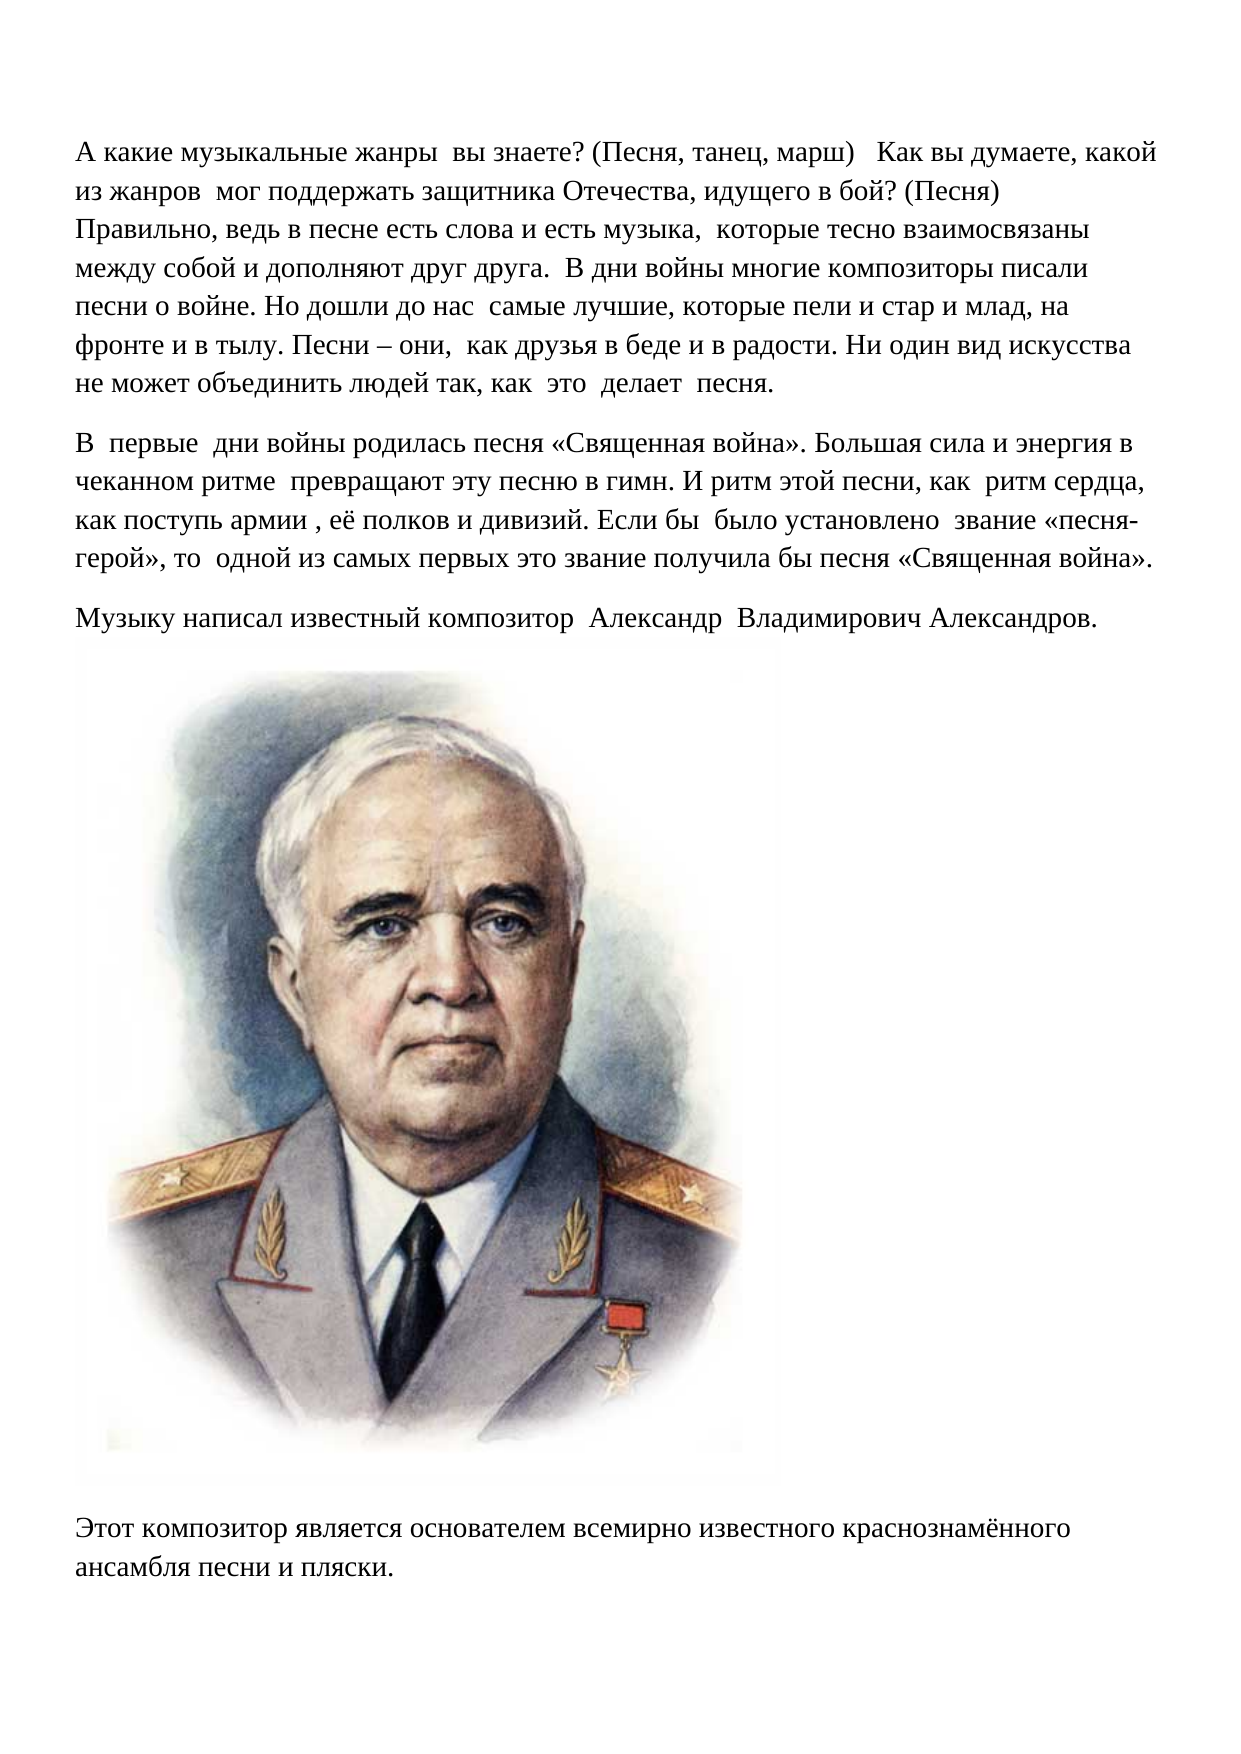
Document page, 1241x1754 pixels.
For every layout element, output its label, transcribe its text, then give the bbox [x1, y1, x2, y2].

text Этот композитор является основателем всемирно известного краснознамённого ансамбля песни и пляски. [75, 1510, 1165, 1582]
text В первые дни войны родилась песня «Священная война». Большая сила и энергия в чеканном ритме превращают эту песню в гимн. И ритм этой песни, как ритм сердца, как поступь армии , её полков и дивизий. Если бы было установлено звание «песня-герой», то одной из самых первых это звание получила бы песня «Священная война». [75, 425, 1165, 574]
text А какие музыкальные жанры вы знаете? (Песня, танец, марш) Как вы думаете, какой из жанров мог поддержать защитника Отечества, идущего в бой? (Песня) Правильно, ведь в песне есть слова и есть музыка, которые тесно взаимосвязаны между собой и дополняют друг друга. В дни войны многие композиторы писали песни о войне. Но дошли до нас самые лучшие, которые пели и стар и млад, на фронте и в тылу. Песни – они, как друзья в беде и в радости. Ни один вид искусства не может объединить людей так, как это делает песня. [75, 134, 1165, 399]
picture [75, 637, 782, 1486]
